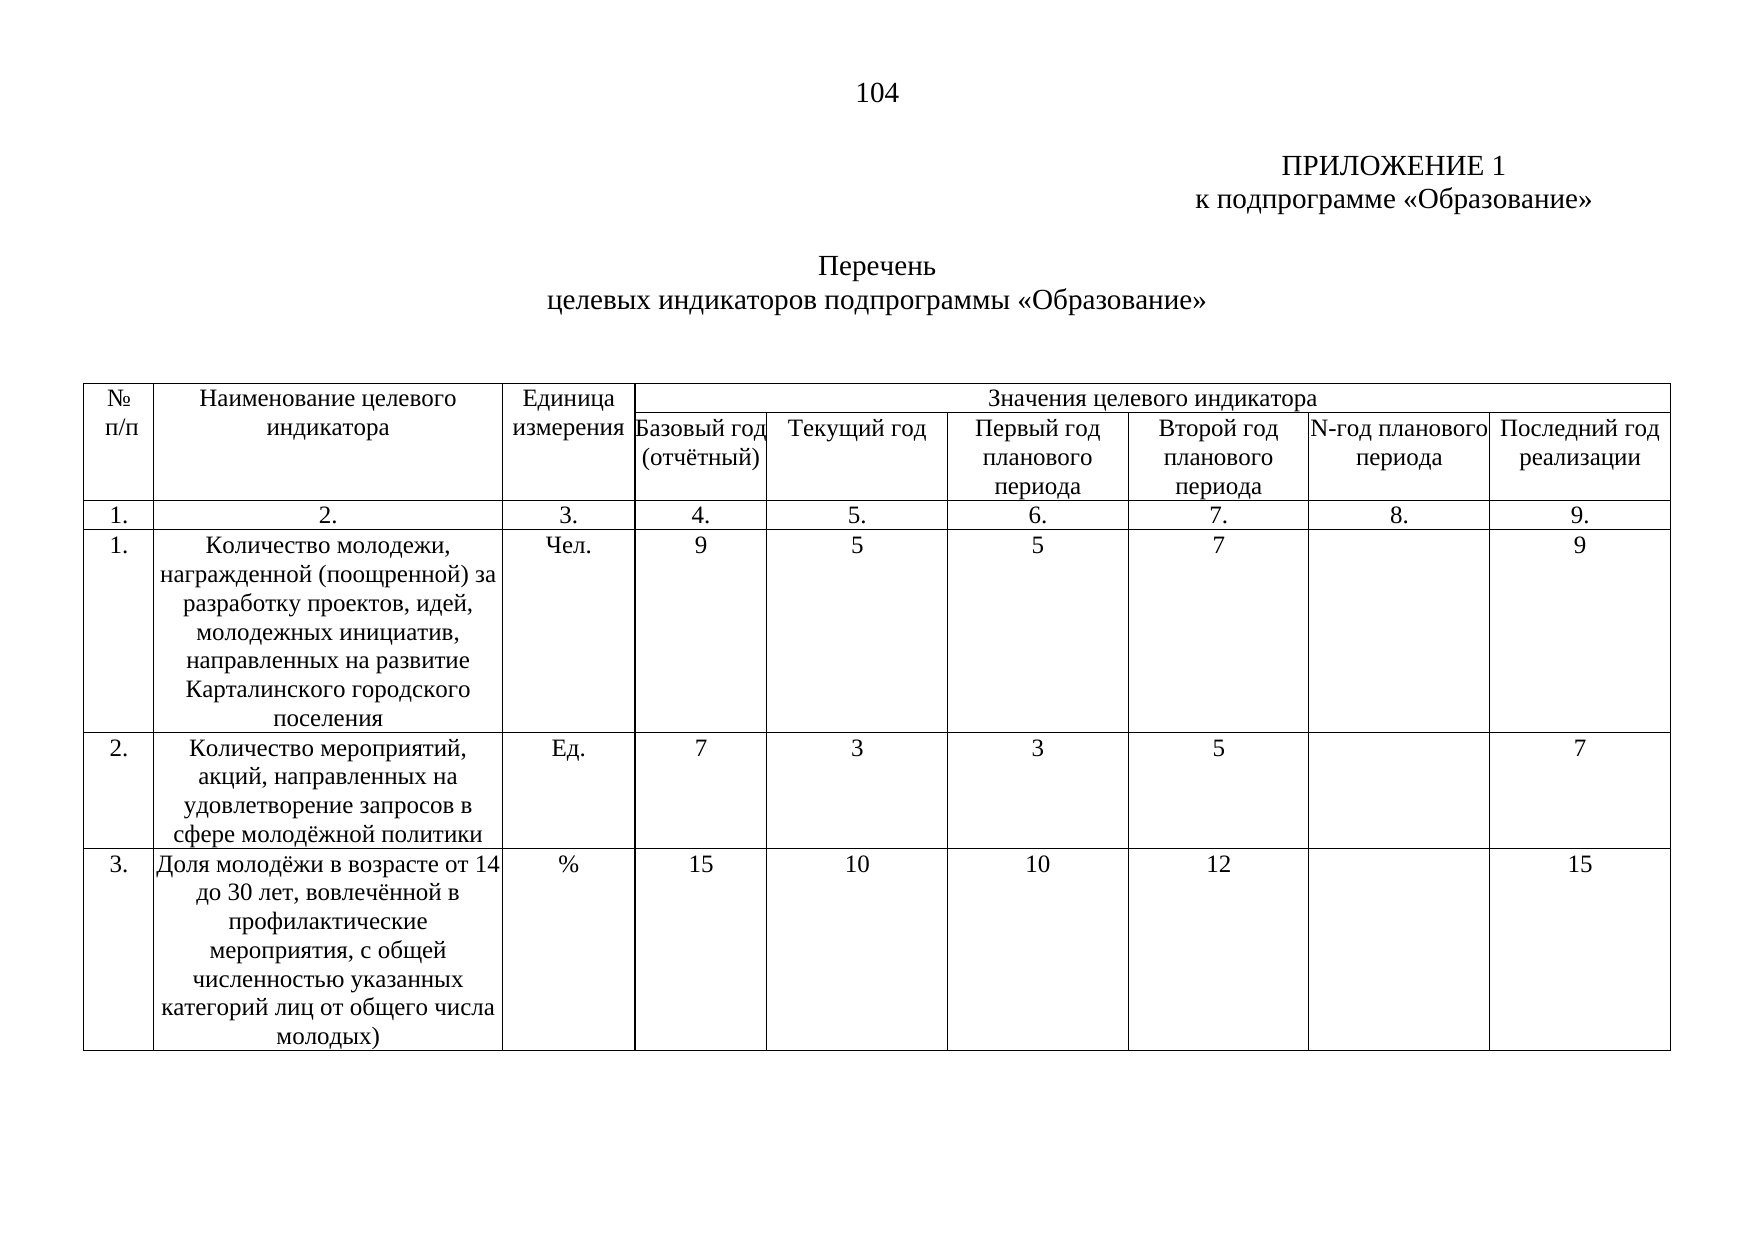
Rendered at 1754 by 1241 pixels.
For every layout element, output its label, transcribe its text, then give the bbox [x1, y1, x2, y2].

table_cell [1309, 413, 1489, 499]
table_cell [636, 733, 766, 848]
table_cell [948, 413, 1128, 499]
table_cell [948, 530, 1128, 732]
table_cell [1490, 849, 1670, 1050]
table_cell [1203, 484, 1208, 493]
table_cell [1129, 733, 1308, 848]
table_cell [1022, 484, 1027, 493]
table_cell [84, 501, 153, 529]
text Перечень [118, 248, 1636, 282]
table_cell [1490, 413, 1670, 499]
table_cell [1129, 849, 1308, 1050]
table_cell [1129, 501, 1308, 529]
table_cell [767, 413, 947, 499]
text ПРИЛОЖЕНИЕ 1 [1152, 148, 1636, 181]
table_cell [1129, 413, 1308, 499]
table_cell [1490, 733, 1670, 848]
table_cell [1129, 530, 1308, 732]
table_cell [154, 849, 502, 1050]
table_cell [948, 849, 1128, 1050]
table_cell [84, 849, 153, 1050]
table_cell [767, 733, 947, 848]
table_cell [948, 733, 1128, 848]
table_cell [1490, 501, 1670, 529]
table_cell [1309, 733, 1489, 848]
text к подпрограмме «Образование» [1152, 181, 1636, 215]
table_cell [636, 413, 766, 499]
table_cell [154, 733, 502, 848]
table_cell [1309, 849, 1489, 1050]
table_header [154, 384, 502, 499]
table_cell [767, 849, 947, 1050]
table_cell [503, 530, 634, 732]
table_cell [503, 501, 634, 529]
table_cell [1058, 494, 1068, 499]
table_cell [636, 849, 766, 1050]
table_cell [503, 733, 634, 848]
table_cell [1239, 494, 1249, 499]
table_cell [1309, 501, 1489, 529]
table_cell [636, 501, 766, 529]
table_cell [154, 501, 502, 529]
text целевых индикаторов подпрограммы «Образование» [118, 282, 1636, 315]
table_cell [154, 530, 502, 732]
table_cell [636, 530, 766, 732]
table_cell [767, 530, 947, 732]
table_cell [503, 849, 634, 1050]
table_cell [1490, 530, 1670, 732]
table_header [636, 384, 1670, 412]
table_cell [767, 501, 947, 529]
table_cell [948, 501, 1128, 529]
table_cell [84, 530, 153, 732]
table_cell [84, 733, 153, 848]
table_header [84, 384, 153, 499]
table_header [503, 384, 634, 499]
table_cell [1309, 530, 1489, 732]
